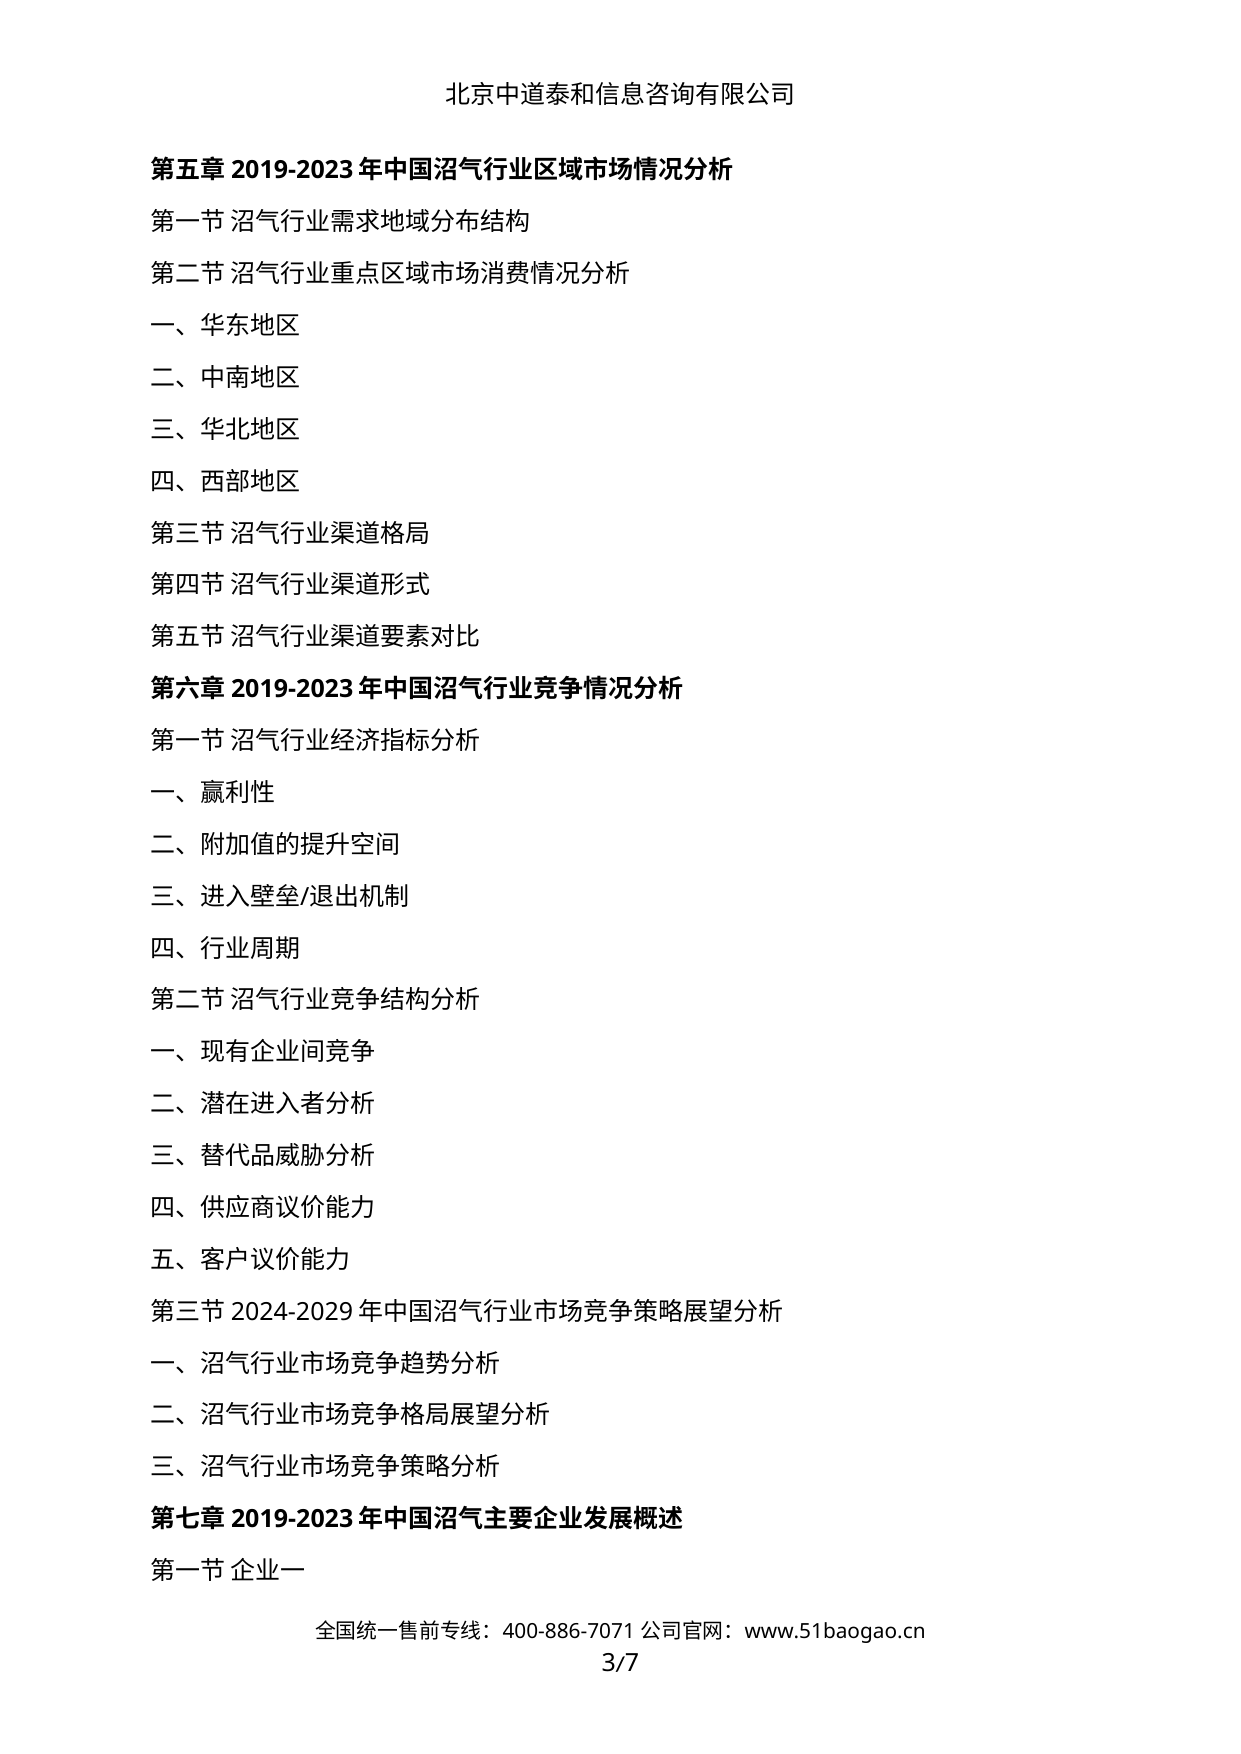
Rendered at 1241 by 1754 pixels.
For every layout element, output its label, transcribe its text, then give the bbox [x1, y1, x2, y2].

text 二、沼气行业市场竞争格局展望分析 [150, 1395, 1090, 1431]
text 第三节 2024-2029年中国沼气行业市场竞争策略展望分析 [150, 1291, 1090, 1327]
text 四、行业周期 [150, 928, 1090, 964]
text 一、沼气行业市场竞争趋势分析 [150, 1343, 1090, 1379]
text 二、潜在进入者分析 [150, 1084, 1090, 1120]
text 第一节 沼气行业经济指标分析 [150, 721, 1090, 757]
text 五、客户议价能力 [150, 1239, 1090, 1276]
text 一、现有企业间竞争 [150, 1032, 1090, 1068]
text 第二节 沼气行业竞争结构分析 [150, 980, 1090, 1016]
text 第五节 沼气行业渠道要素对比 [150, 617, 1090, 653]
text 第六章 2019-2023年中国沼气行业竞争情况分析 [150, 669, 1090, 705]
text 四、西部地区 [150, 461, 1090, 497]
text 第四节 沼气行业渠道形式 [150, 565, 1090, 601]
text 三、替代品威胁分析 [150, 1136, 1090, 1172]
text 一、赢利性 [150, 772, 1090, 809]
text 第一节 沼气行业需求地域分布结构 [150, 202, 1090, 238]
text 三、沼气行业市场竞争策略分析 [150, 1447, 1090, 1483]
text 第一节 企业一 [150, 1551, 1090, 1587]
text 第七章 2019-2023年中国沼气主要企业发展概述 [150, 1499, 1090, 1535]
text 第三节 沼气行业渠道格局 [150, 513, 1090, 549]
text 第五章 2019-2023年中国沼气行业区域市场情况分析 [150, 150, 1090, 186]
text 四、供应商议价能力 [150, 1187, 1090, 1224]
text 三、进入壁垒/退出机制 [150, 876, 1090, 912]
text 一、华东地区 [150, 306, 1090, 342]
text 二、中南地区 [150, 357, 1090, 394]
text 第二节 沼气行业重点区域市场消费情况分析 [150, 254, 1090, 290]
text 二、附加值的提升空间 [150, 824, 1090, 861]
text 三、华北地区 [150, 409, 1090, 446]
